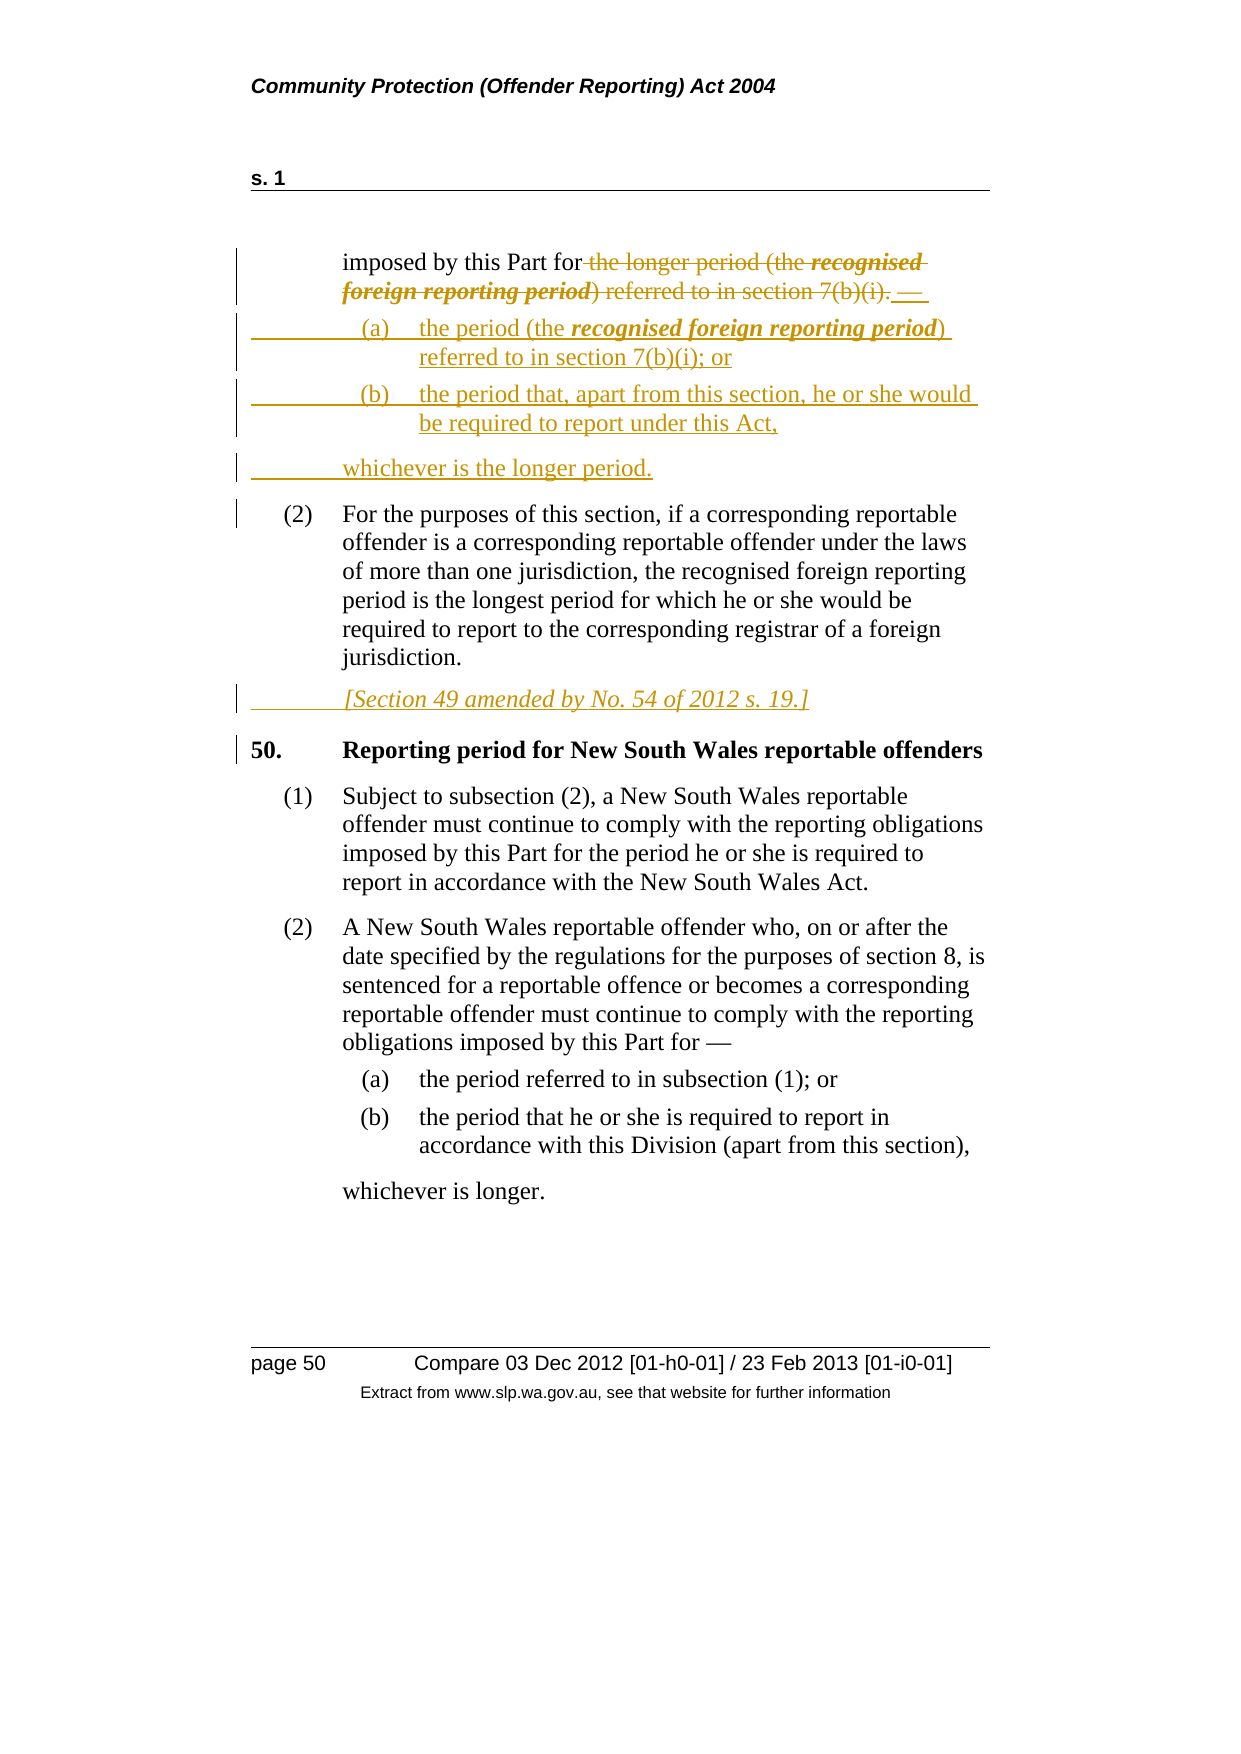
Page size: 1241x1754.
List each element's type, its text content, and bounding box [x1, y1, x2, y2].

text (1) Subject to subsection (2), a reportable offender must continue to comply with the reporting obligations imposed by this Part for the period he or she is required to report in accordance with the New South Wales Act. [251, 781, 990, 896]
text (a) the period referred to in subsection (1); or [251, 1064, 990, 1093]
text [251, 247, 990, 305]
text whichever is longer. [251, 1176, 990, 1204]
subtitle 50. Reporting period for reportable offenders [251, 735, 990, 764]
text (b) the period that he or she is required to report in accordance with this Division (apart from this section), [251, 1102, 990, 1159]
text (2) For the purposes of this section, if a corresponding reportable offender is a corresponding reportable offender under the laws of more than one jurisdiction, the recognised foreign reporting period is the longest period for which he or she would be required to report to the corresponding registrar of a foreign jurisdiction. [251, 499, 990, 671]
text (2) A New South Wales reportable offender who, on or after the date specified by the regulations for the purposes of section 8, is sentenced for a reportable offence or becomes a corresponding reportable offender must continue to comply with the reporting obligations imposed by this Part for — [251, 912, 990, 1056]
